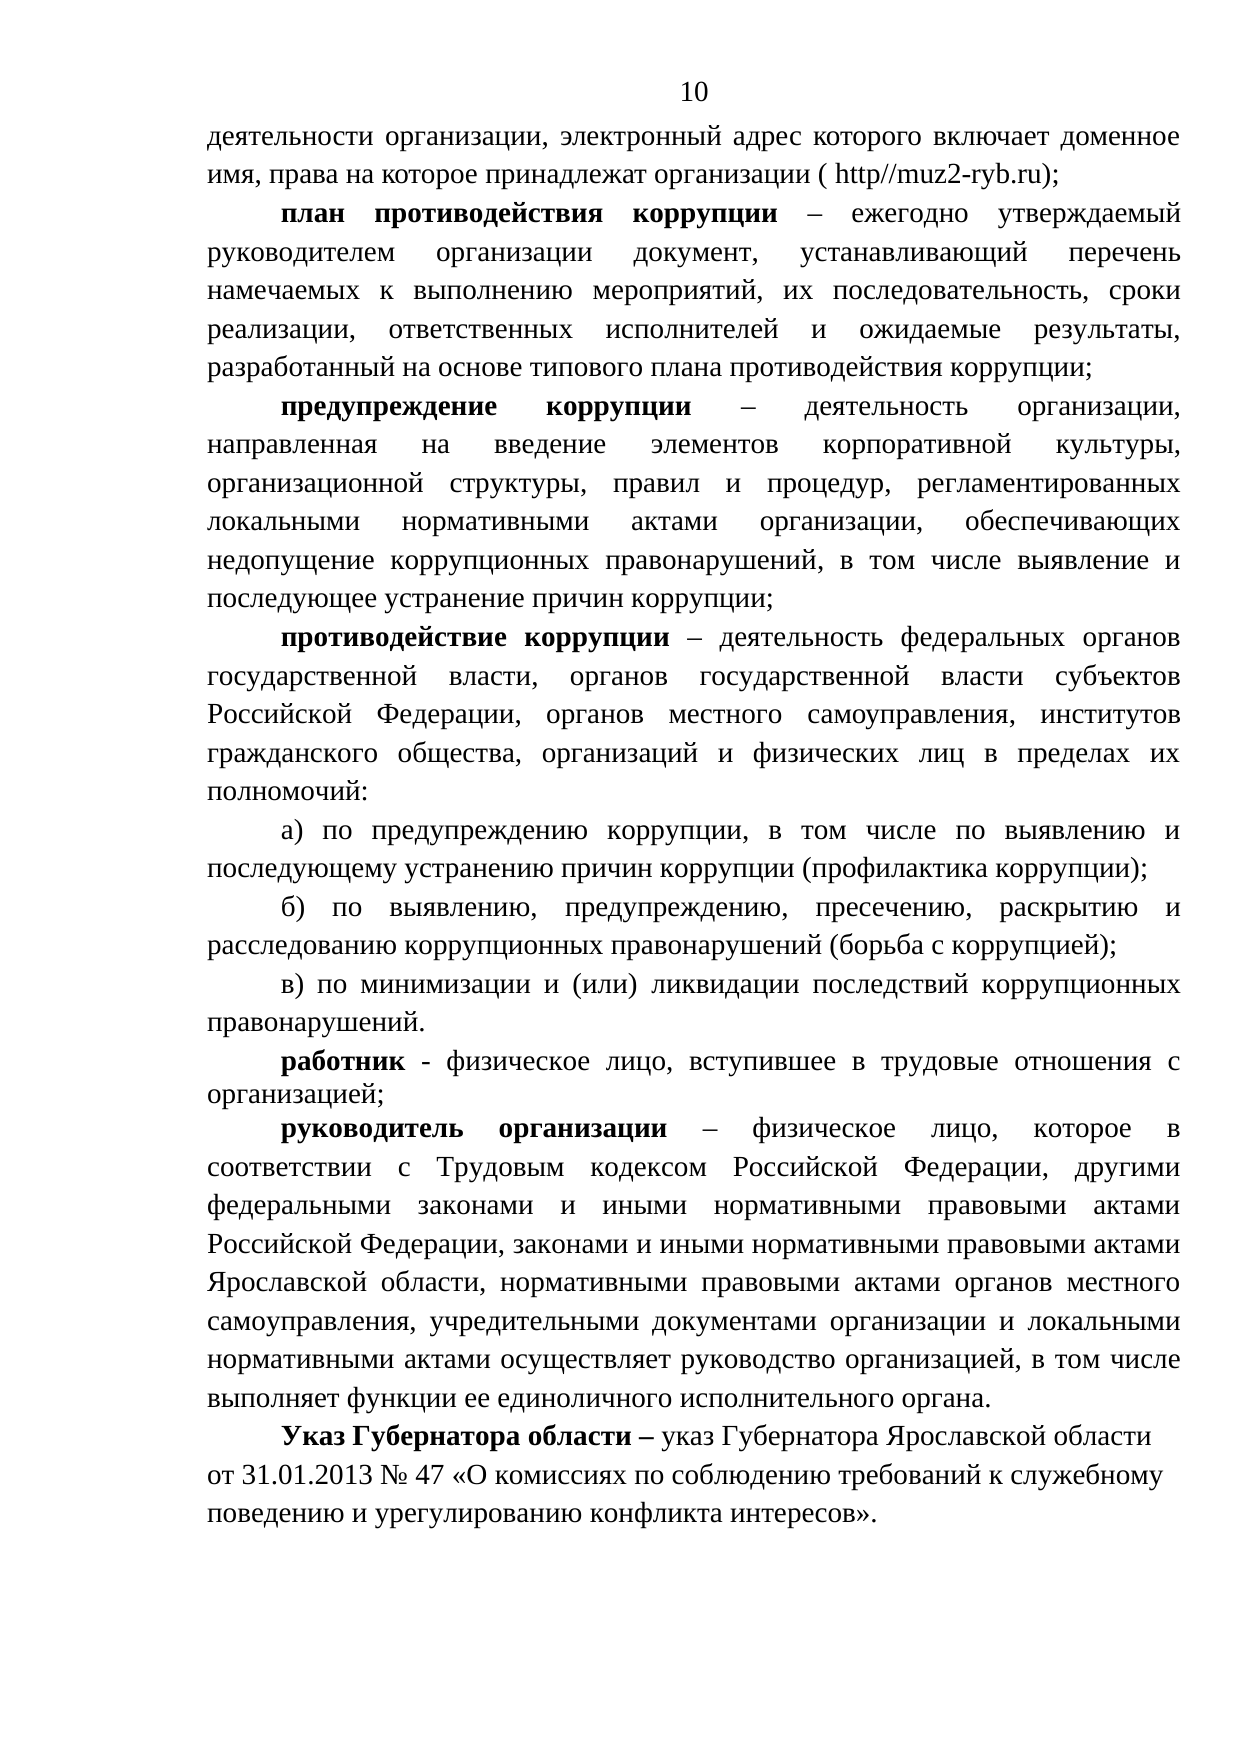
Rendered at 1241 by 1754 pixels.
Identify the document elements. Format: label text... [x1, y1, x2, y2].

text в) по минимизации и (или) ликвидации последствий коррупционных правонарушений. [207, 966, 1181, 1038]
text от 31.01.2013 № 47 «О комиссиях по соблюдению требований к служебному [207, 1457, 1181, 1491]
text противодействие коррупции – деятельность федеральных органов государственной власти, органов государственной власти субъектов Российской Федерации, органов местного самоуправления, институтов гражданского общества, организаций и физических лиц в пределах их полномочий: [207, 619, 1181, 807]
text б) по выявлению, предупреждению, пресечению, раскрытию и расследованию коррупционных правонарушений (борьба с коррупцией); [207, 889, 1181, 961]
text поведению и урегулированию конфликта интересов». [207, 1496, 1181, 1529]
text предупреждение коррупции – деятельность организации, направленная на введение элементов корпоративной культуры, организационной структуры, правил и процедур, регламентированных локальными нормативными актами организации, обеспечивающих недопущение коррупционных правонарушений, в том числе выявление и последующее устранение причин коррупции; [207, 388, 1181, 465]
text а) по предупреждению коррупции, в том числе по выявлению и последующему устранению причин коррупции (профилактика коррупции); [207, 812, 1181, 884]
text Указ Губернатора области – указ Губернатора Ярославской области [207, 1418, 1181, 1452]
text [207, 118, 1181, 190]
text руководитель организации – физическое лицо, которое в соответствии с Трудовым кодексом Российской Федерации, другими федеральными законами и иными нормативными правовыми актами Российской Федерации, законами и иными нормативными правовыми актами Ярославской области, нормативными правовыми актами органов местного самоуправления, учредительными документами организации и локальными нормативными актами осуществляет руководство организацией, в том числе выполняет функции ее единоличного исполнительного органа. [207, 1110, 1181, 1413]
text план противодействия коррупции – ежегодно утверждаемый руководителем организации документ, устанавливающий перечень намечаемых к выполнению мероприятий, их последовательность, сроки реализации, ответственных исполнителей и ожидаемые результаты, разработанный на основе типового плана противодействия коррупции; [207, 195, 1181, 383]
text предупреждение коррупции – деятельность организации, направленная на введение элементов корпоративной культуры, организационной структуры, правил и процедур, регламентированных локальными нормативными актами организации, обеспечивающих недопущение коррупционных правонарушений, в том числе выявление и последующее устранение причин коррупции; [207, 537, 1181, 614]
text работник - физическое лицо, вступившее в трудовые отношения с организацией; [207, 1043, 1181, 1110]
